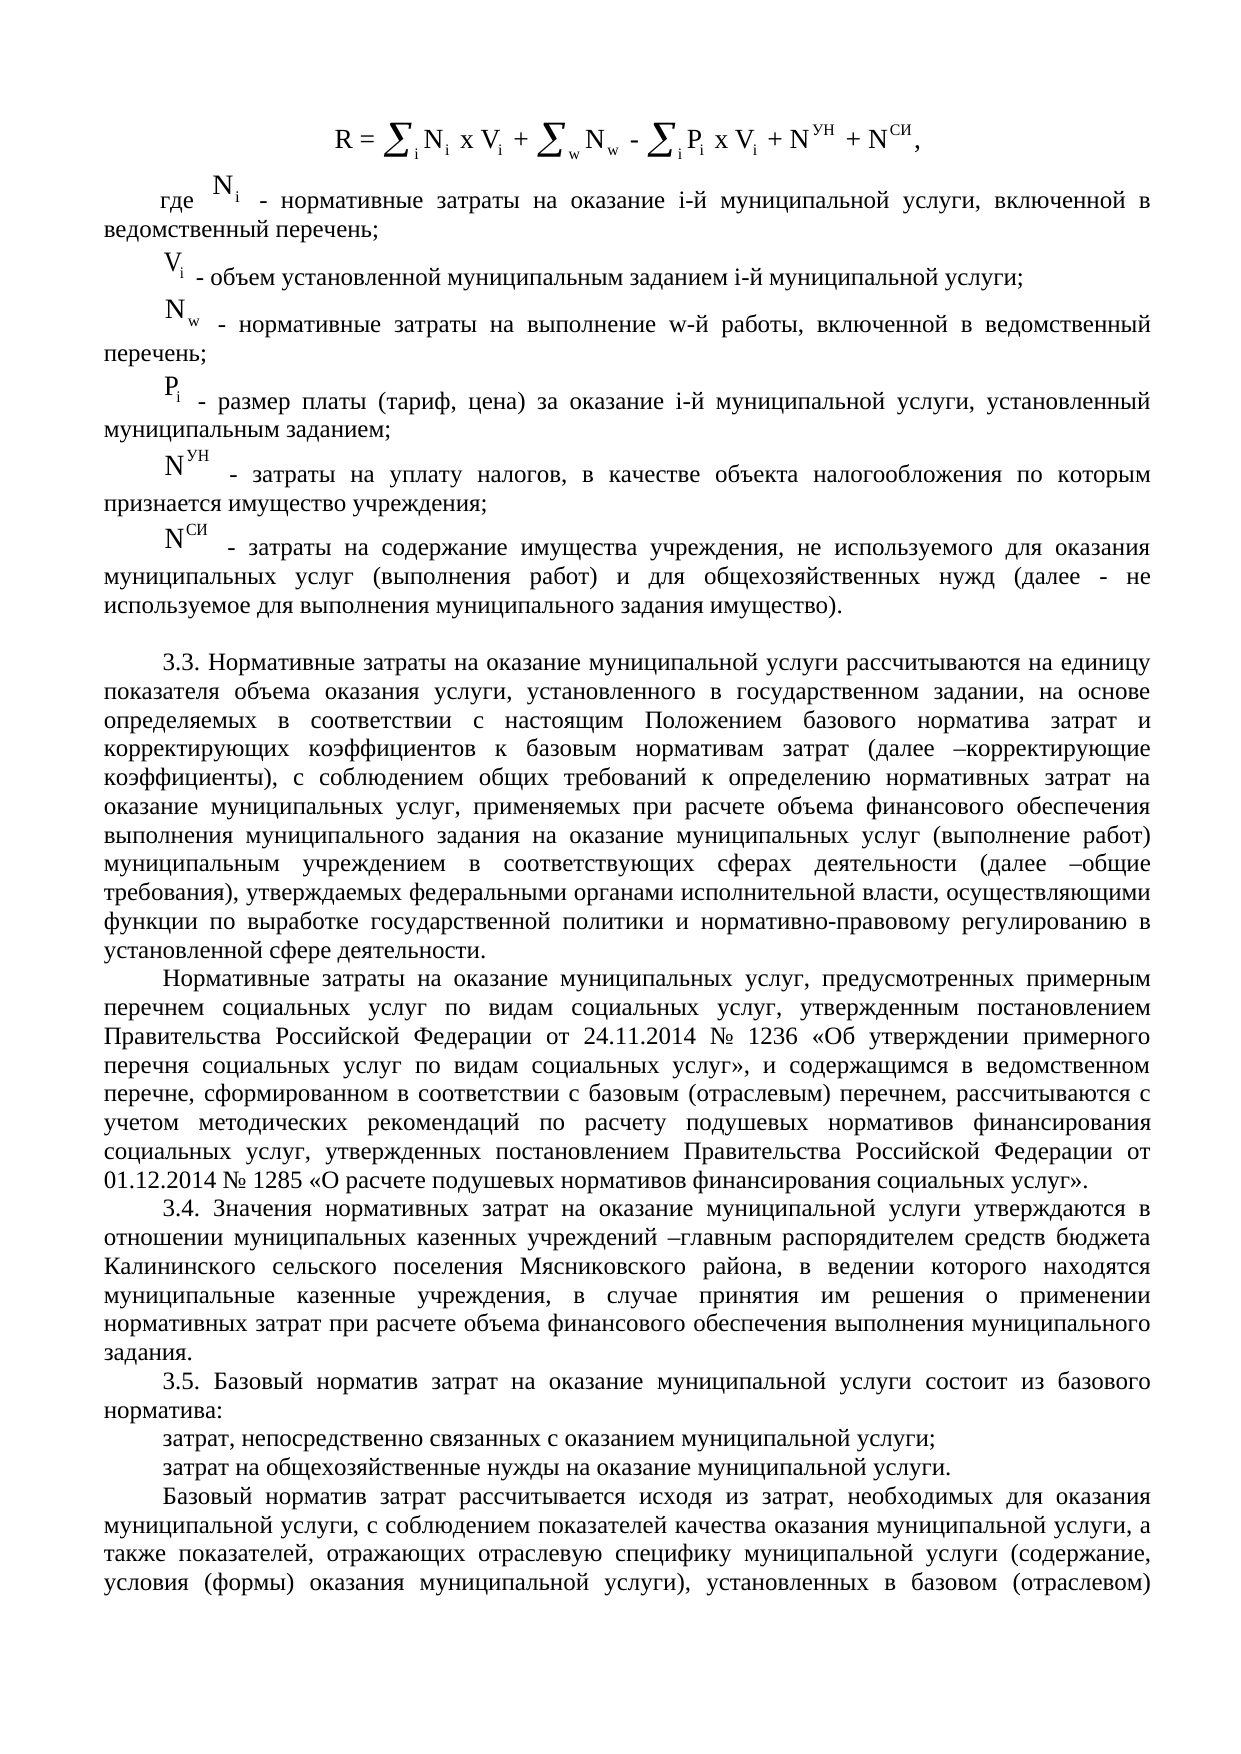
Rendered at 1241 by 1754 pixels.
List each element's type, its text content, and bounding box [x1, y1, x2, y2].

text затрат, непосредственно связанных с оказанием муниципальной услуги; [103, 1423, 1152, 1452]
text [103, 1481, 1152, 1596]
text - объем установленной муниципальным заданием i-й муниципальной услуги; [103, 243, 1152, 291]
text - размер платы (тариф, цена) за оказание i-й муниципальной услуги, установленный муниципальным заданием; [103, 367, 1152, 443]
text Нормативные затраты на оказание муниципальных услуг, предусмотренных примерным перечнем социальных услуг по видам социальных услуг, утвержденным постановлением Правительства Российской Федерации от 24.11.2014 № 1236 «Об утверждении примерного перечня социальных услуг по видам социальных услуг», и содержащимся в ведомственном перечне, сформированном в соответствии с базовым (отраслевым) перечнем, рассчитываются с учетом методических рекомендаций по расчету подушевых нормативов финансирования социальных услуг, утвержденных постановлением Правительства Российской Федерации от 01.12.2014 № 1285 «О расчете подушевых нормативов финансирования социальных услуг». [103, 963, 1152, 1193]
text 3.4. Значения нормативных затрат на оказание муниципальной услуги утверждаются в отношении муниципальных казенных учреждений –главным распорядителем средств бюджета Калининского сельского поселения Мясниковского района, в ведении которого находятся муниципальные казенные учреждения, в случае принятия им решения о применении нормативных затрат при расчете объема финансового обеспечения выполнения муниципального задания. [103, 1193, 1152, 1366]
text - затраты на уплату налогов, в качестве объекта налогообложения по которым признается имущество учреждения; [103, 443, 1152, 516]
text где - нормативные затраты на оказание i-й муниципальной услуги, включенной в ведомственный перечень; [103, 167, 1152, 243]
text 3.5. Базовый норматив затрат на оказание муниципальной услуги состоит из базового норматива: [103, 1366, 1152, 1423]
text - затраты на содержание имущества учреждения, не используемого для оказания муниципальных услуг (выполнения работ) и для общехозяйственных нужд (далее - не используемое для выполнения муниципального задания имущество). [103, 516, 1152, 618]
text - нормативные затраты на выполнение w-й работы, включенной в ведомственный перечень; [103, 291, 1152, 367]
text затрат на общехозяйственные нужды на оказание муниципальной услуги. [103, 1452, 1152, 1481]
text 3.3. Нормативные затраты на оказание муниципальной услуги рассчитываются на единицу показателя объема оказания услуги, установленного в государственном задании, на основе определяемых в соответствии с настоящим Положением базового норматива затрат и корректирующих коэффициентов к базовым нормативам затрат (далее –корректирующие коэффициенты), с соблюдением общих требований к определению нормативных затрат на оказание муниципальных услуг, применяемых при расчете объема финансового обеспечения выполнения муниципального задания на оказание муниципальных услуг (выполнение работ) муниципальным учреждением в соответствующих сферах деятельности (далее –общие требования), утверждаемых федеральными органами исполнительной власти, осуществляющими функции по выработке государственной политики и нормативно-правовому регулированию в установленной сфере деятельности. [103, 647, 1152, 963]
